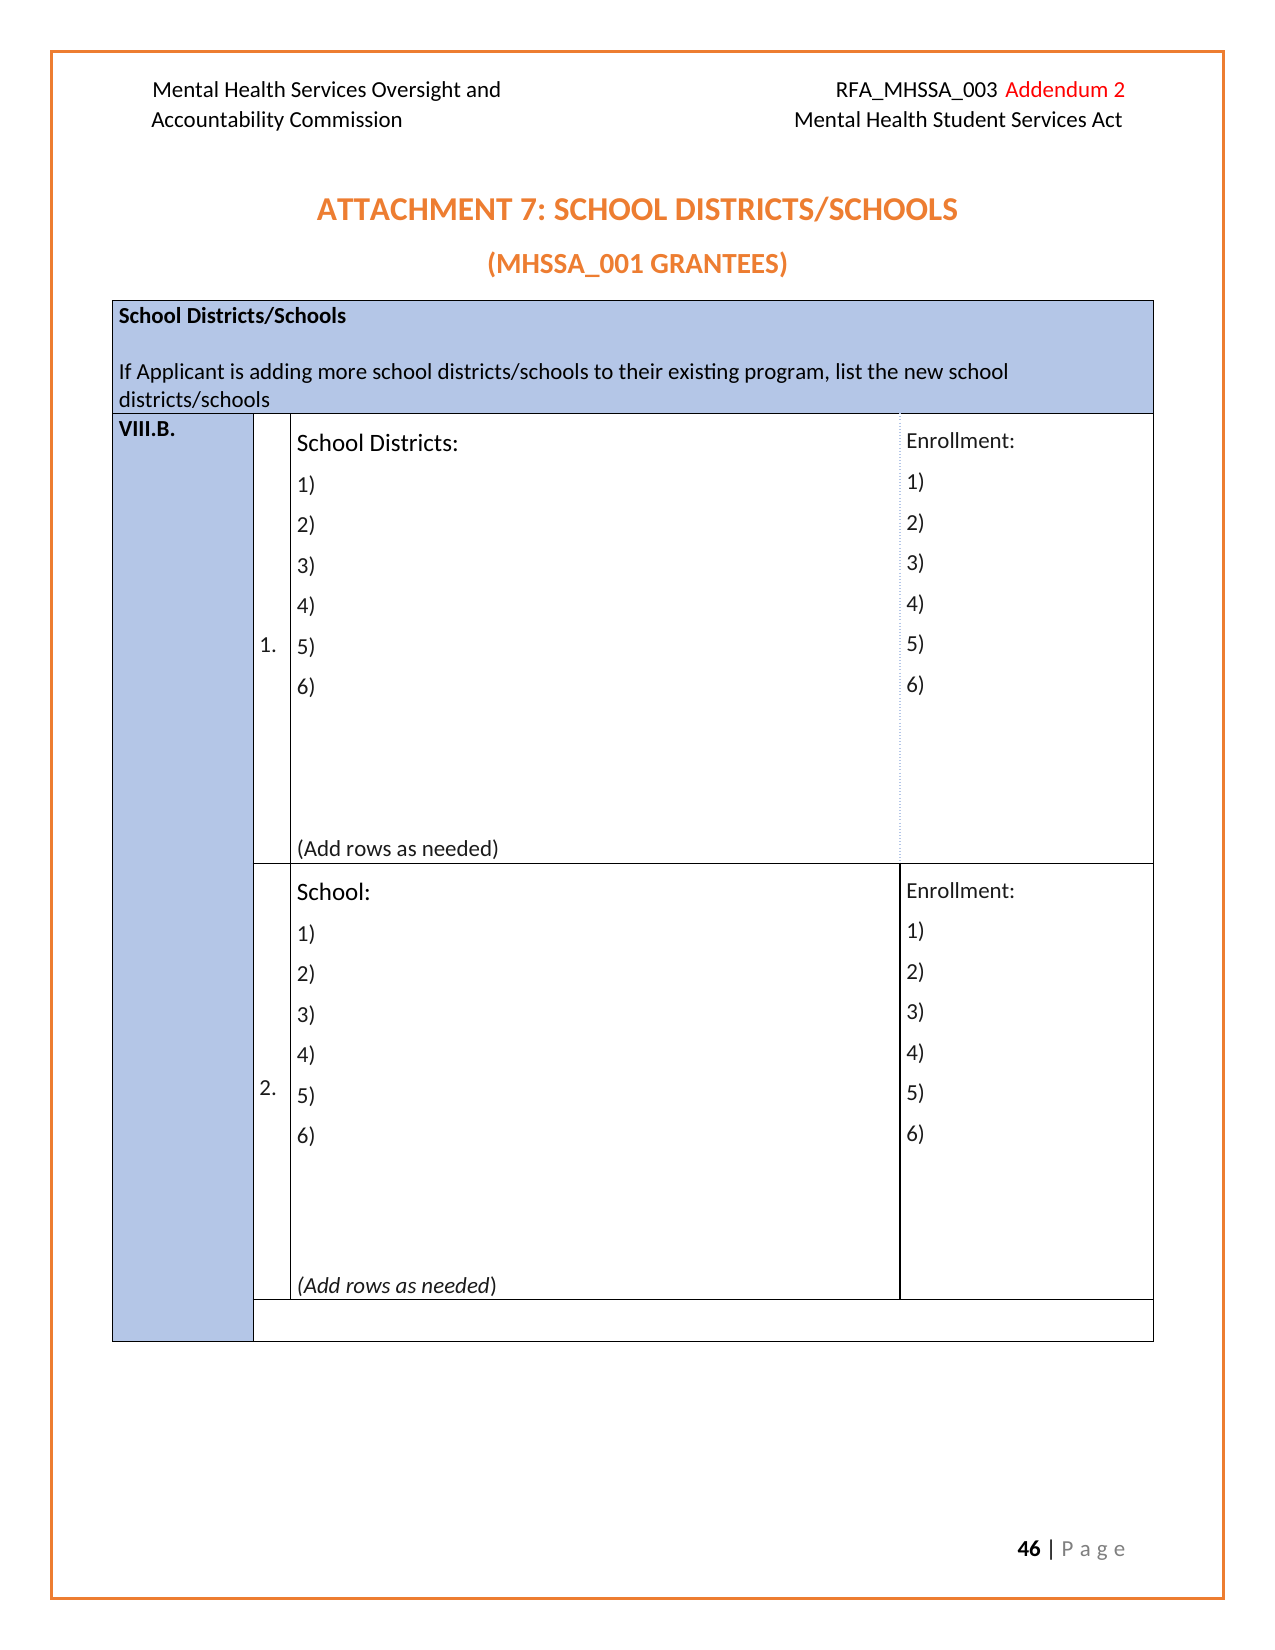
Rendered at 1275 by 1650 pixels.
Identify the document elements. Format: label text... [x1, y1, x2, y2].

table_cell School Districts: 1) 2) 3) 4) 5) 6) (Add rows as needed) [291, 414, 900, 862]
table_header School Districts/Schools If Applicant is adding more school districts/schools to their existing program, list the new school districts/schools [113, 301, 1153, 413]
subtitle ATTACHMENT 7: SCHOOL DISTRICTS/SCHOOLS [150, 188, 1125, 229]
table_cell School: 1) 2) 3) 4) 5) 6) (Add rows as needed) [291, 864, 899, 1299]
table_cell 2. [254, 864, 290, 1299]
table_cell Enrollment: 1) 2) 3) 4) 5) 6) [901, 864, 1153, 1299]
table_cell VIII.B. [113, 414, 253, 1341]
text (MHSSA_001 GRANTEES) [150, 245, 1125, 281]
table_cell 1. [254, 414, 290, 862]
table_cell Enrollment: 1) 2) 3) 4) 5) 6) [900, 414, 1153, 862]
table_cell [254, 1300, 1153, 1341]
